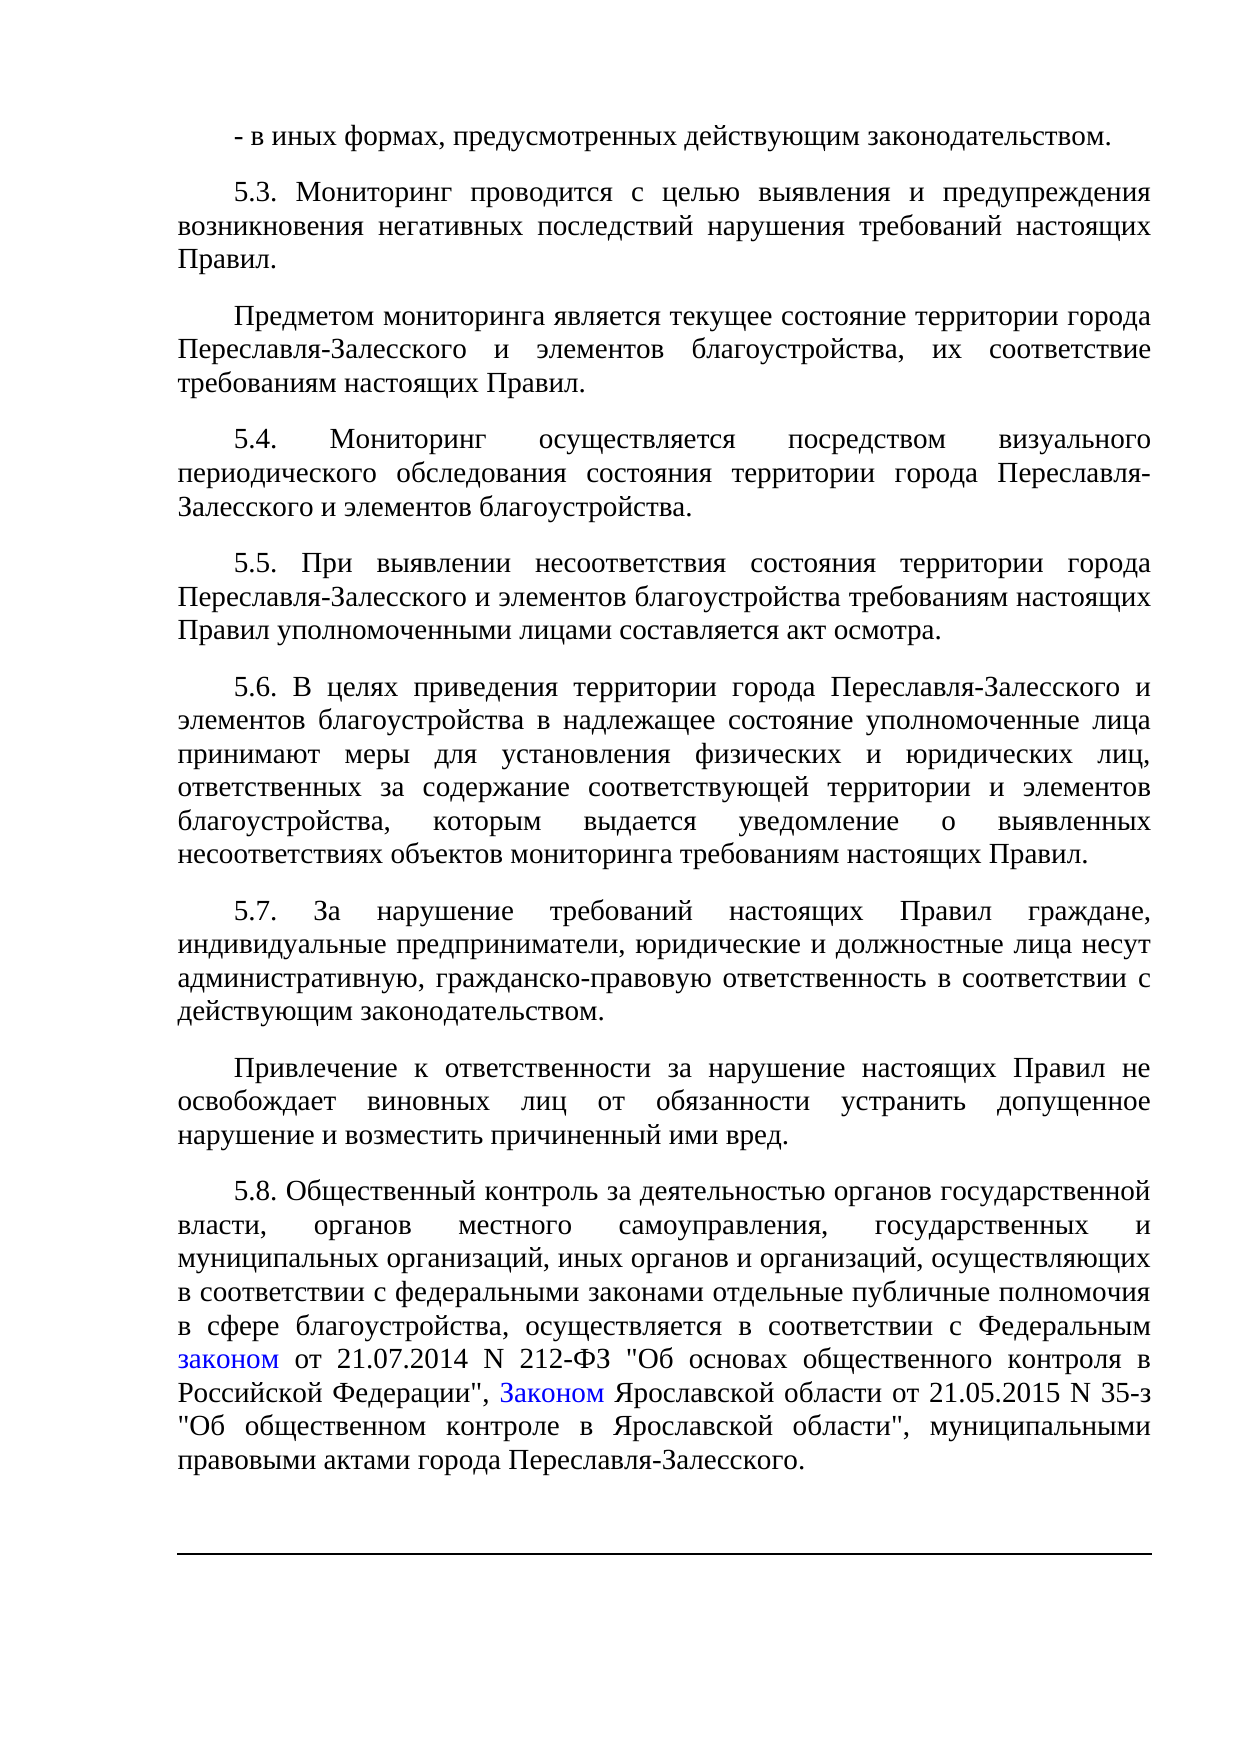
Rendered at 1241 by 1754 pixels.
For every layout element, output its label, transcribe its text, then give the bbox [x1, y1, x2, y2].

text - в иных формах, предусмотренных действующим законодательством. [177, 118, 1152, 152]
text 5.6. В целях приведения территории города Переславля-Залесского и элементов благоустройства в надлежащее состояние уполномоченные лица принимают меры для установления физических и юридических лиц, ответственных за содержание соответствующей территории и элементов благоустройства, которым выдается уведомление о выявленных несоответствиях объектов мониторинга требованиям настоящих Правил. [177, 669, 1152, 870]
text Привлечение к ответственности за нарушение настоящих Правил не освобождает виновных лиц от обязанности устранить допущенное нарушение и возместить причиненный ими вред. [177, 1050, 1152, 1151]
text 5.7. За нарушение требований настоящих Правил граждане, индивидуальные предприниматели, юридические и должностные лица несут административную, гражданско-правовую ответственность в соответствии с действующим законодательством. [177, 893, 1152, 1027]
text Предметом мониторинга является текущее состояние территории города Переславля-Залесского и элементов благоустройства, их соответствие требованиям настоящих Правил. [177, 298, 1152, 399]
text 5.4. Мониторинг осуществляется посредством визуального периодического обследования состояния территории города Переславля-Залесского и элементов благоустройства. [177, 422, 1152, 522]
text 5.8. Общественный контроль за деятельностью органов государственной власти, органов местного самоуправления, государственных и муниципальных организаций, иных органов и организаций, осуществляющих в соответствии с федеральными законами отдельные публичные полномочия в сфере благоустройства, осуществляется в соответствии с Федеральным законом от 21.07.2014 N 212-ФЗ "Об основах общественного контроля в Российской Федерации", Законом Ярославской области от 21.05.2015 N 35-з "Об общественном контроле в Ярославской области", муниципальными правовыми актами города Переславля-Залесского. [177, 1173, 1152, 1475]
text 5.5. При выявлении несоответствия состояния территории города Переславля-Залесского и элементов благоустройства требованиям настоящих Правил уполномоченными лицами составляется акт осмотра. [177, 545, 1152, 646]
text 5.3. Мониторинг проводится с целью выявления и предупреждения возникновения негативных последствий нарушения требований настоящих Правил. [177, 174, 1152, 275]
